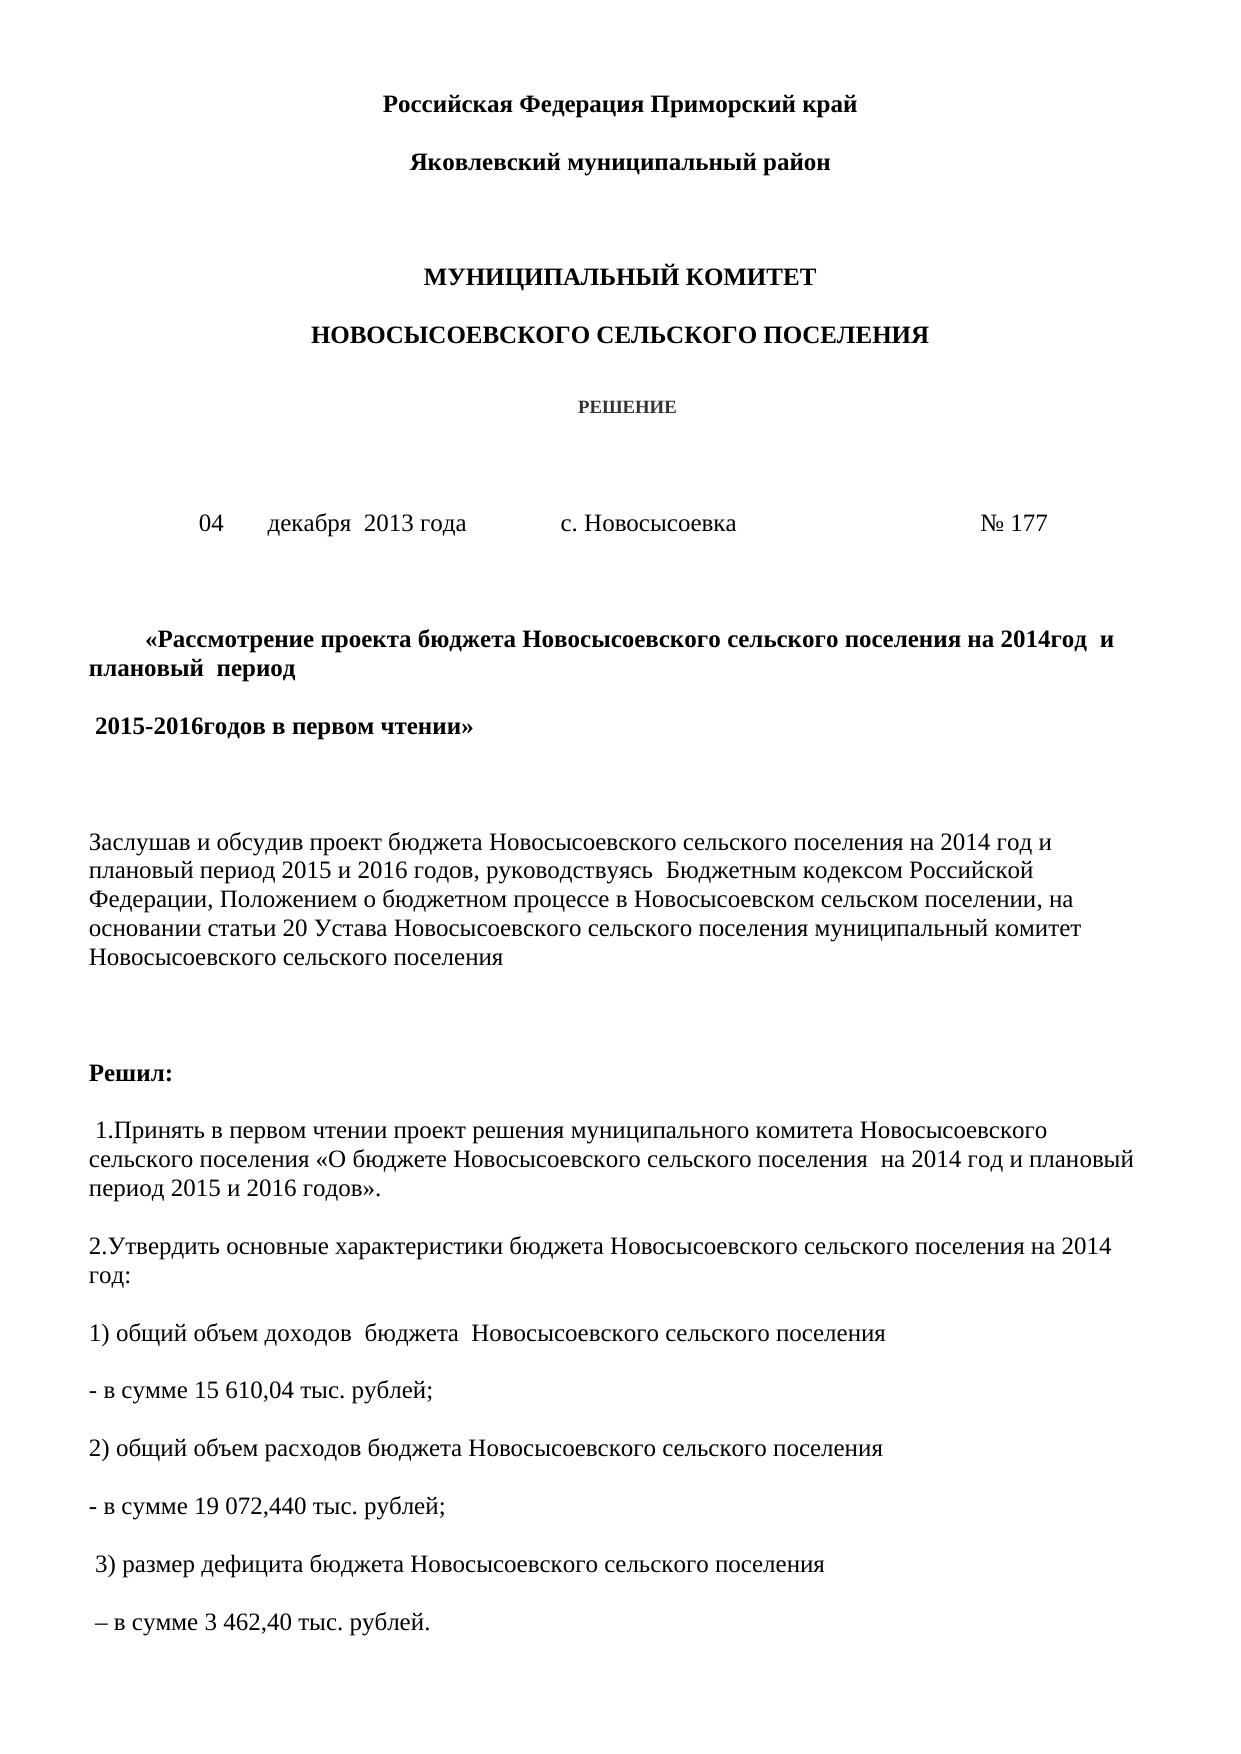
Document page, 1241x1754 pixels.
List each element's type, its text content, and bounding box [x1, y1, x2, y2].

text 2015-2016годов в первом чтении» [89, 711, 1152, 740]
text РЕШЕНИЕ [89, 378, 1152, 421]
text НОВОСЫСОЕВСКОГО СЕЛЬСКОГО ПОСЕЛЕНИЯ [89, 320, 1152, 349]
text - в сумме 15 610,04 тыс. рублей; [89, 1376, 1152, 1404]
text Заслушав и обсудив проект бюджета Новосысоевского сельского поселения на 2014 год и плановый период 2015 и 2016 годов, руководствуясь Бюджетным кодексом Российской Федерации, Положением о бюджетном процессе в Новосысоевском сельском поселении, на основании статьи 20 Устава Новосысоевского сельского поселения муниципальный комитет Новосысоевского сельского поселения [89, 827, 1152, 971]
text Решил: [89, 1058, 1152, 1086]
text 04 декабря 2013 года с. Новосысоевка № 177 [89, 508, 1152, 537]
text 2) общий объем расходов бюджета Новосысоевского сельского поселения [89, 1433, 1152, 1462]
text Российская Федерация Приморский край [89, 89, 1152, 117]
text МУНИЦИПАЛЬНЫЙ КОМИТЕТ [89, 262, 1152, 291]
text 1.Принять в первом чтении проект решения муниципального комитета Новосысоевского сельского поселения «О бюджете Новосысоевского сельского поселения на 2014 год и плановый период 2015 и 2016 годов». [89, 1116, 1152, 1202]
text – в сумме 3 462,40 тыс. рублей. [89, 1607, 1152, 1636]
text «Рассмотрение проекта бюджета Новосысоевского сельского поселения на 2014год и плановый период [89, 624, 1152, 682]
text 1) общий объем доходов бюджета Новосысоевского сельского поселения [89, 1318, 1152, 1346]
text - в сумме 19 072,440 тыс. рублей; [89, 1491, 1152, 1520]
text 3) размер дефицита бюджета Новосысоевского сельского поселения [89, 1549, 1152, 1578]
text 2.Утвердить основные характеристики бюджета Новосысоевского сельского поселения на 2014 год: [89, 1231, 1152, 1288]
text Яковлевский муниципальный район [89, 147, 1152, 175]
